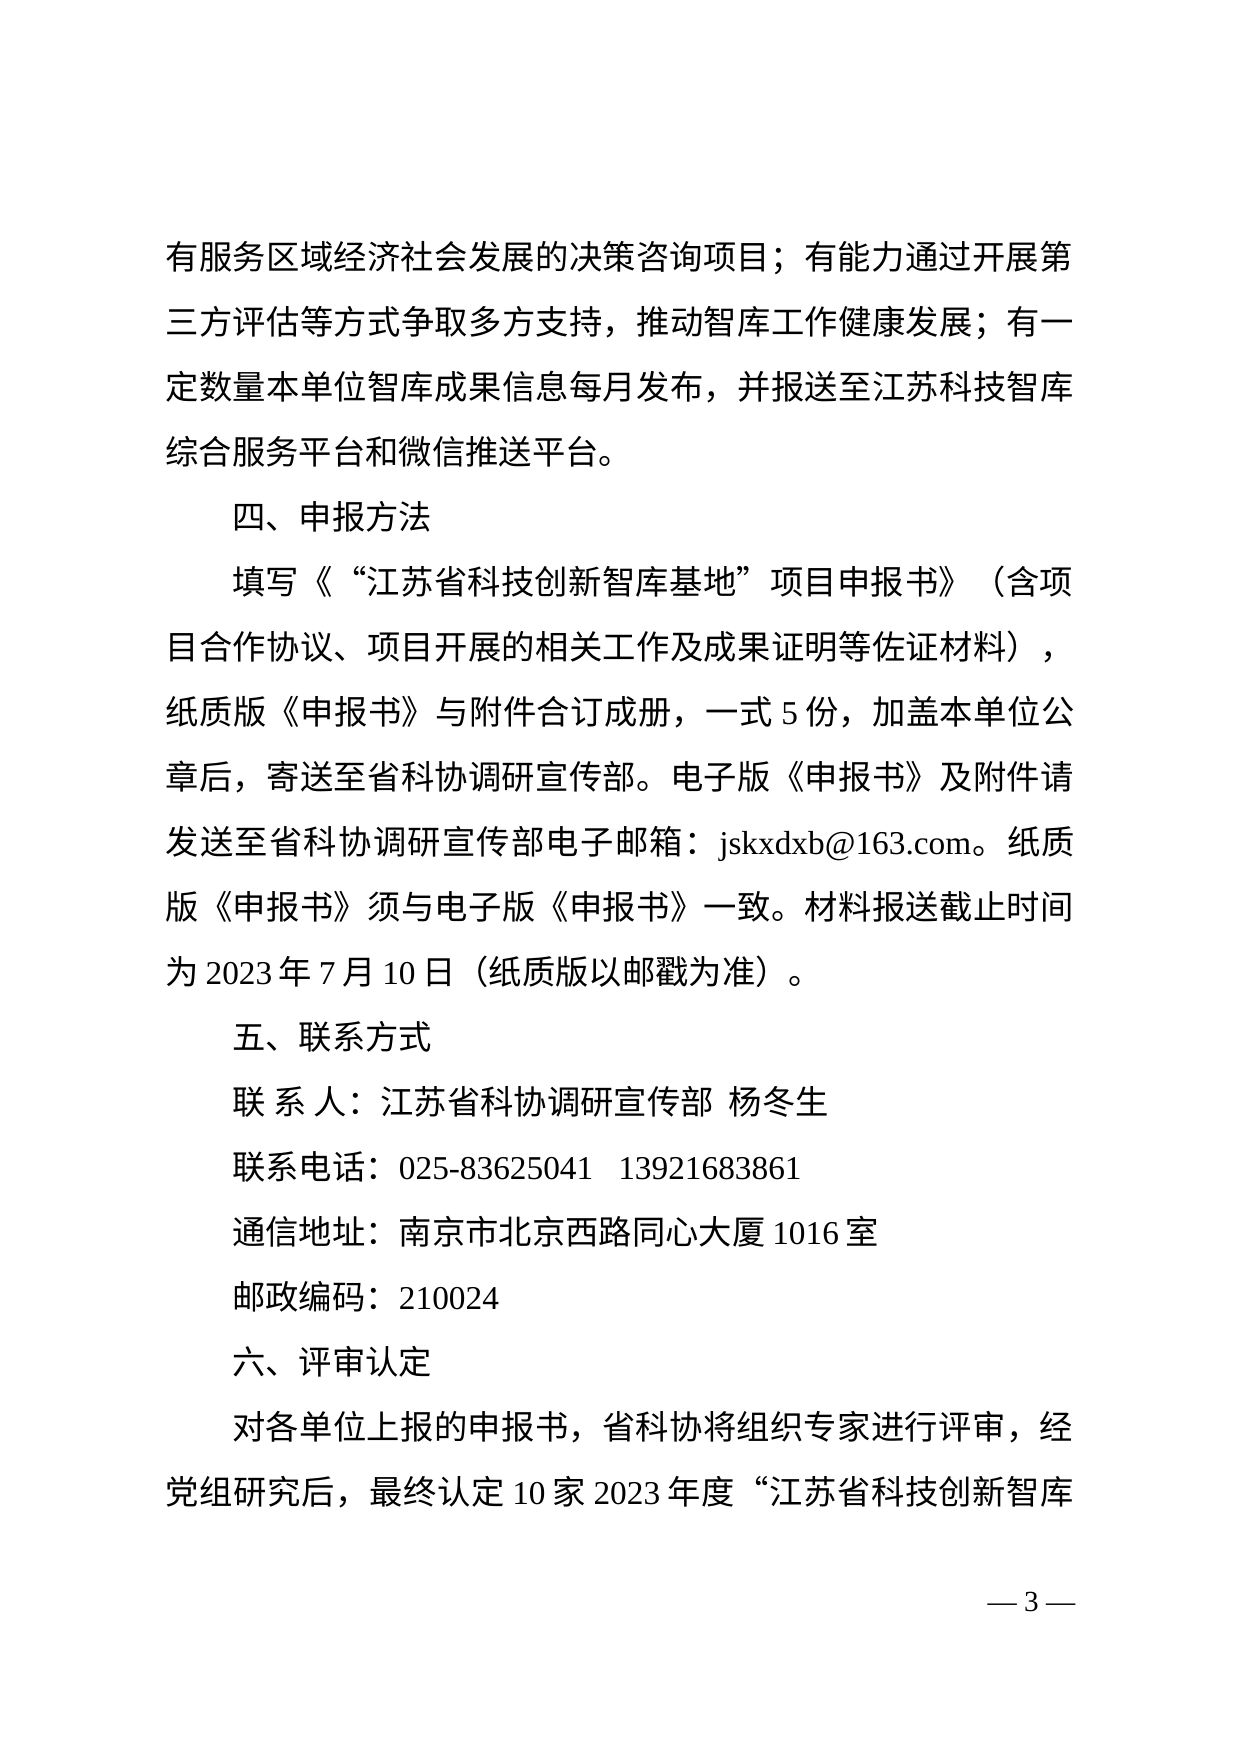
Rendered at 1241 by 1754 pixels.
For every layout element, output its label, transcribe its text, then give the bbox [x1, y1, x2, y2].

text 联 系 人：江苏省科协调研宣传部 杨冬生 [165, 1067, 1075, 1132]
text 填写《“江苏省科技创新智库基地”项目申报书》（含项目合作协议、项目开展的相关工作及成果证明等佐证材料），纸质版《申报书》与附件合订成册，一式5份，加盖本单位公章后，寄送至省科协调研宣传部。电子版《申报书》及附件请发送至省科协调研宣传部电子邮箱：jskxdxb@163.com。纸质版《申报书》须与电子版《申报书》一致。材料报送截止时间为2023年7月10日（纸质版以邮戳为准）。 [165, 547, 1075, 1002]
text 联系电话：025-83625041 13921683861 [165, 1132, 1075, 1197]
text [165, 222, 1075, 482]
text 四、申报方法 [165, 482, 1075, 547]
text 五、联系方式 [165, 1002, 1075, 1067]
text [165, 1392, 1075, 1522]
text 通信地址：南京市北京西路同心大厦1016室 [165, 1197, 1075, 1262]
text 邮政编码：210024 [165, 1262, 1075, 1327]
text 六、评审认定 [165, 1327, 1075, 1392]
